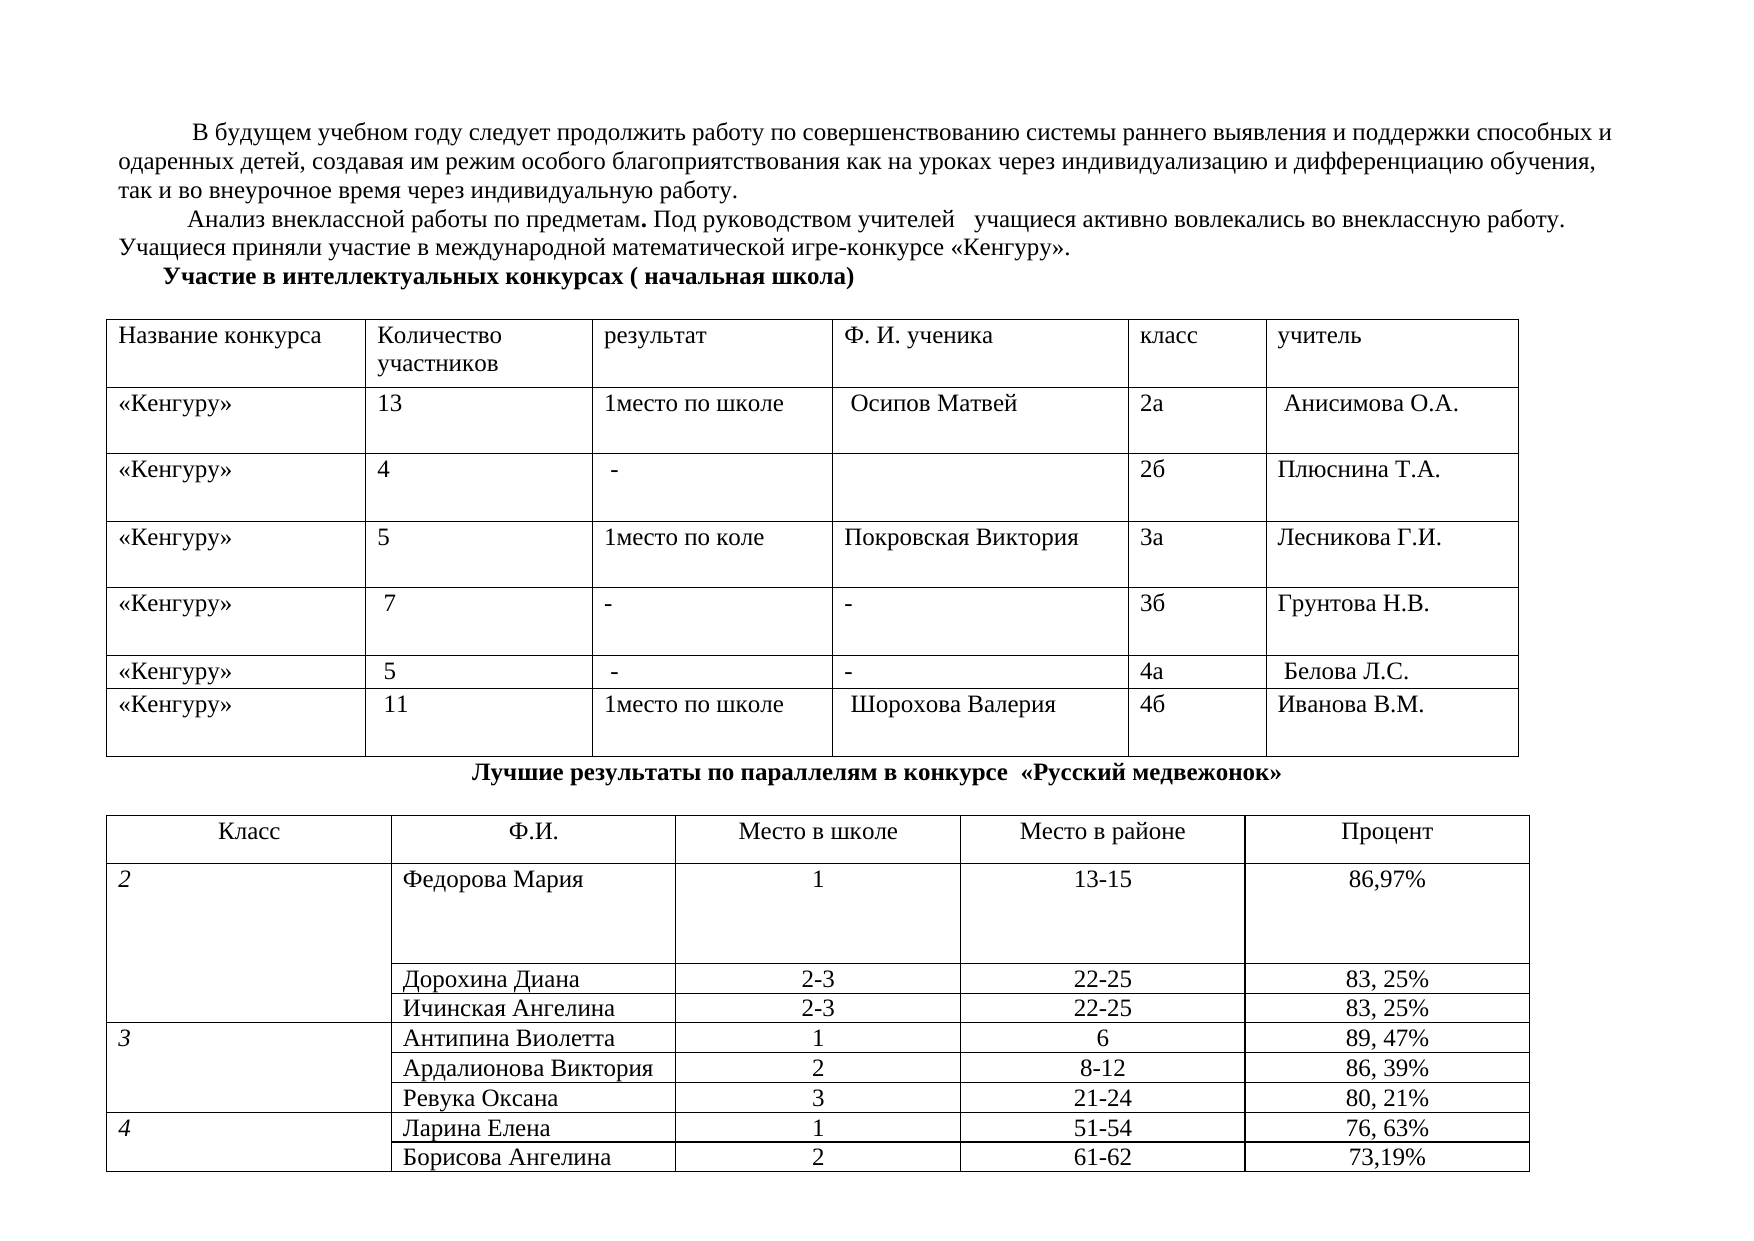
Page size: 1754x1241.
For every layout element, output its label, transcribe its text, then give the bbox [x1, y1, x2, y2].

table_cell «Кенгуру» [107, 656, 365, 688]
table_cell 6 [961, 1023, 1244, 1052]
table_cell 5 [366, 656, 592, 688]
table_header Количество участников [366, 320, 592, 387]
table_cell 2 [676, 1143, 960, 1171]
table_cell Грунтова Н.В. [1267, 588, 1518, 655]
text Лучшие результаты по параллелям в конкурсе «Русский медвежонок» [118, 757, 1636, 786]
table_cell 61-62 [961, 1143, 1244, 1171]
table_cell 13 [366, 388, 592, 453]
table_cell 89, 47% [1246, 1023, 1529, 1052]
table_cell 83, 25% [1246, 994, 1529, 1022]
table_cell Белова Л.С. [1267, 656, 1518, 688]
table_cell 1 [676, 1023, 960, 1052]
table_cell Дорохина Диана [392, 964, 675, 992]
table_cell Антипина Виолетта [392, 1023, 675, 1052]
table_cell 2 [676, 1053, 960, 1082]
table_cell «Кенгуру» [107, 388, 365, 453]
table_cell 1место по коле [593, 522, 832, 587]
table_cell 8-12 [961, 1053, 1244, 1082]
table_cell 13-15 [961, 864, 1244, 963]
table_cell Ардалионова Виктория [392, 1053, 675, 1082]
table_cell 2б [1129, 454, 1266, 521]
table_cell 2а [1129, 388, 1266, 453]
table_cell 3 [676, 1083, 960, 1112]
table_cell Борисова Ангелина [392, 1143, 675, 1171]
table_cell Плюснина Т.А. [1267, 454, 1518, 521]
table_cell Ичинская Ангелина [392, 994, 675, 1022]
table_cell 5 [366, 522, 592, 587]
table_header Класс [107, 816, 391, 863]
table_cell Осипов Матвей [833, 388, 1128, 453]
table_cell Ревука Оксана [392, 1083, 675, 1112]
table_cell 1 [676, 864, 960, 963]
table_cell 4 [366, 454, 592, 521]
table_cell 22-25 [961, 964, 1244, 992]
table_cell 76, 63% [1246, 1113, 1529, 1141]
table_cell 2 [107, 864, 391, 1022]
table_cell 2-3 [676, 964, 960, 992]
text Анализ внеклассной работы по предметам. Под руководством учителей учащиеся активно вовлекались во внеклассную работу. Учащиеся приняли участие в международной математической игре-конкурсе «Кенгуру». [118, 204, 1636, 261]
table_cell 86,97% [1246, 864, 1529, 963]
table_cell «Кенгуру» [107, 522, 365, 587]
table_header Название конкурса [107, 320, 365, 387]
table_cell - [833, 656, 1128, 688]
table_cell Ларина Елена [392, 1113, 675, 1141]
table_cell 11 [366, 689, 592, 756]
table_cell Иванова В.М. [1267, 689, 1518, 756]
table_header Ф.И. [392, 816, 675, 863]
table_cell «Кенгуру» [107, 454, 365, 521]
table_header результат [593, 320, 832, 387]
table_header учитель [1267, 320, 1518, 387]
table_cell - [833, 588, 1128, 655]
table_cell Федорова Мария [392, 864, 675, 963]
table_cell 80, 21% [1246, 1083, 1529, 1112]
table_cell 3а [1129, 522, 1266, 587]
table_cell Шорохова Валерия [833, 689, 1128, 756]
table_cell Лесникова Г.И. [1267, 522, 1518, 587]
table_header Место в школе [676, 816, 960, 863]
table_cell 1 [676, 1113, 960, 1141]
table_cell [833, 454, 1128, 521]
table_cell 4 [107, 1113, 391, 1171]
table_cell - [593, 588, 832, 655]
table_cell 4а [1129, 656, 1266, 688]
table_header Процент [1246, 816, 1529, 863]
table_cell 73,19% [1246, 1143, 1529, 1171]
table_cell 1место по школе [593, 388, 832, 453]
table_cell Анисимова О.А. [1267, 388, 1518, 453]
table_header Место в районе [961, 816, 1244, 863]
table_cell 7 [366, 588, 592, 655]
table_cell 3 [107, 1023, 391, 1112]
table_cell 2-3 [676, 994, 960, 1022]
table_cell 3б [1129, 588, 1266, 655]
table_cell «Кенгуру» [107, 689, 365, 756]
table_cell 86, 39% [1246, 1053, 1529, 1082]
text В будущем учебном году следует продолжить работу по совершенствованию системы раннего выявления и поддержки способных и одаренных детей, создавая им режим особого благоприятствования как на уроках через индивидуализацию и дифференциацию обучения, так и во внеурочное время через индивидуальную работу. [118, 117, 1636, 204]
table_header Ф. И. ученика [833, 320, 1128, 387]
table_cell - [593, 454, 832, 521]
table_cell - [593, 656, 832, 688]
text Участие в интеллектуальных конкурсах ( начальная школа) [118, 261, 1636, 290]
table_header класс [1129, 320, 1266, 387]
table_cell 83, 25% [1246, 964, 1529, 992]
table_cell 1место по школе [593, 689, 832, 756]
table_cell 22-25 [961, 994, 1244, 1022]
table_cell Покровская Виктория [833, 522, 1128, 587]
table_cell 21-24 [961, 1083, 1244, 1112]
table_cell «Кенгуру» [107, 588, 365, 655]
table_cell 51-54 [961, 1113, 1244, 1141]
table_cell 4б [1129, 689, 1266, 756]
